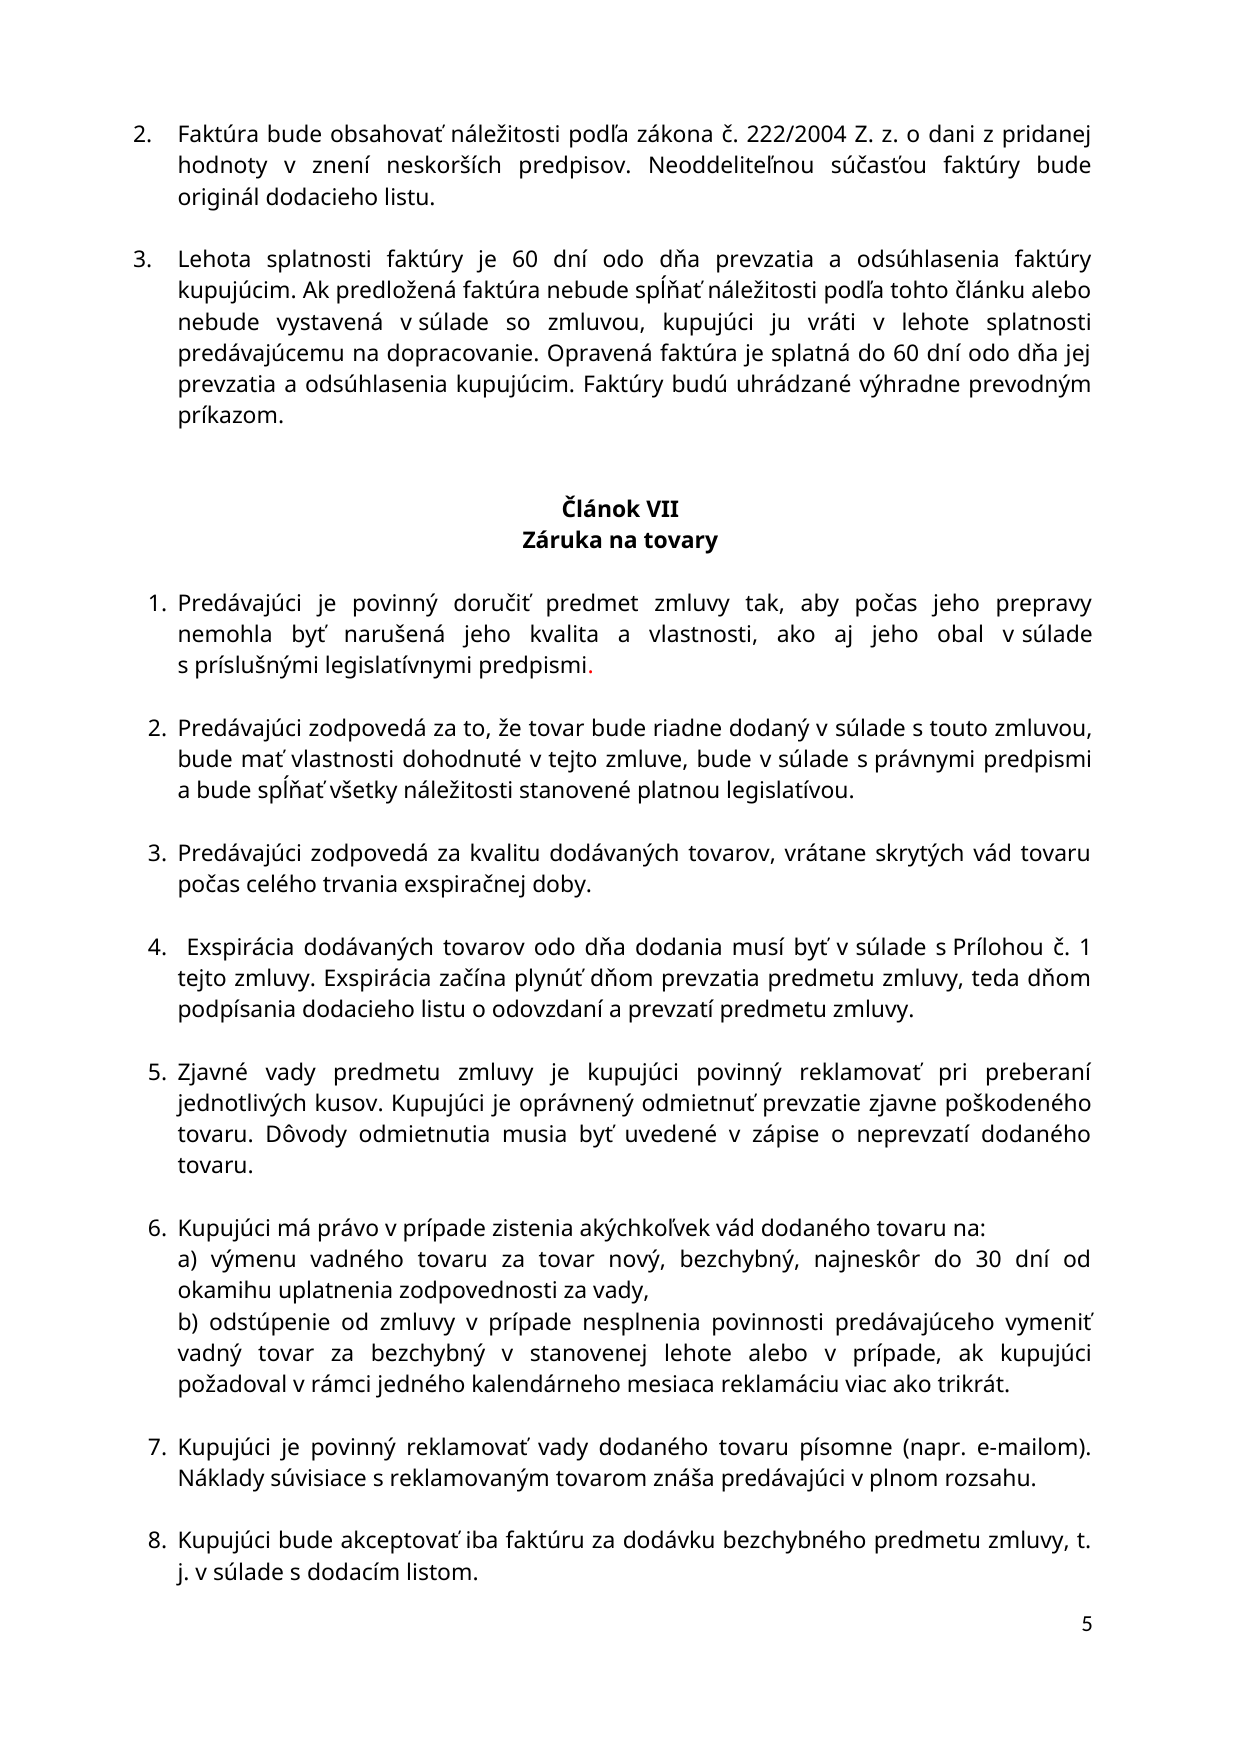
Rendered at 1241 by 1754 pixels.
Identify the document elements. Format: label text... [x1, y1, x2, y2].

list Predávajúci je povinný doručiť predmet zmluvy tak, aby počas jeho prepravy nemohla byť narušená jeho kvalita a vlastnosti, ako aj jeho obal v súlade s príslušnými legislatívnymi predpismi. [148, 587, 1092, 681]
text a) výmenu vadného tovaru za tovar nový, bezchybný, najneskôr do 30 dní od okamihu uplatnenia zodpovednosti za vady, [177, 1243, 1092, 1306]
text b) odstúpenie od zmluvy v prípade nesplnenia povinnosti predávajúceho vymeniť vadný tovar za bezchybný v stanovenej lehote alebo v prípade, ak kupujúci požadoval v rámci jedného kalendárneho mesiaca reklamáciu viac ako trikrát. [177, 1306, 1092, 1399]
list Lehota splatnosti faktúry je 60 dní odo dňa prevzatia a odsúhlasenia faktúry kupujúcim. Ak predložená faktúra nebude spĺňať náležitosti podľa tohto článku alebo nebude vystavená v súlade so zmluvou, kupujúci ju vráti v lehote splatnosti predávajúcemu na dopracovanie. Opravená faktúra je splatná do 60 dní odo dňa jej prevzatia a odsúhlasenia kupujúcim. Faktúry budú uhrádzané výhradne prevodným príkazom. [133, 243, 1092, 431]
list Predávajúci zodpovedá za to, že tovar bude riadne dodaný v súlade s touto zmluvou, bude mať vlastnosti dohodnuté v tejto zmluve, bude v súlade s právnymi predpismi a bude spĺňať všetky náležitosti stanovené platnou legislatívou. [148, 712, 1092, 806]
list Faktúra bude obsahovať náležitosti podľa zákona č. 222/2004 Z. z. o dani z pridanej hodnoty v znení neskorších predpisov. Neoddeliteľnou súčasťou faktúry bude originál dodacieho listu. [133, 118, 1092, 212]
list Kupujúci bude akceptovať iba faktúru za dodávku bezchybného predmetu zmluvy, t. j. v súlade s dodacím listom. [148, 1524, 1092, 1587]
list Zjavné vady predmetu zmluvy je kupujúci povinný reklamovať pri preberaní jednotlivých kusov. Kupujúci je oprávnený odmietnuť prevzatie zjavne poškodeného tovaru. Dôvody odmietnutia musia byť uvedené v zápise o neprevzatí dodaného tovaru. [148, 1056, 1092, 1181]
text Článok VII [148, 493, 1092, 524]
list Kupujúci má právo v prípade zistenia akýchkoľvek vád dodaného tovaru na: [148, 1212, 1092, 1243]
list Kupujúci je povinný reklamovať vady dodaného tovaru písomne (napr. e-mailom). Náklady súvisiace s reklamovaným tovarom znáša predávajúci v plnom rozsahu. [148, 1431, 1092, 1493]
list Exspirácia dodávaných tovarov odo dňa dodania musí byť v súlade s Prílohou č. 1 tejto zmluvy. Exspirácia začína plynúť dňom prevzatia predmetu zmluvy, teda dňom podpísania dodacieho listu o odovzdaní a prevzatí predmetu zmluvy. [148, 931, 1092, 1024]
list Predávajúci zodpovedá za kvalitu dodávaných tovarov, vrátane skrytých vád tovaru počas celého trvania exspiračnej doby. [148, 837, 1092, 899]
text Záruka na tovary [148, 524, 1092, 556]
